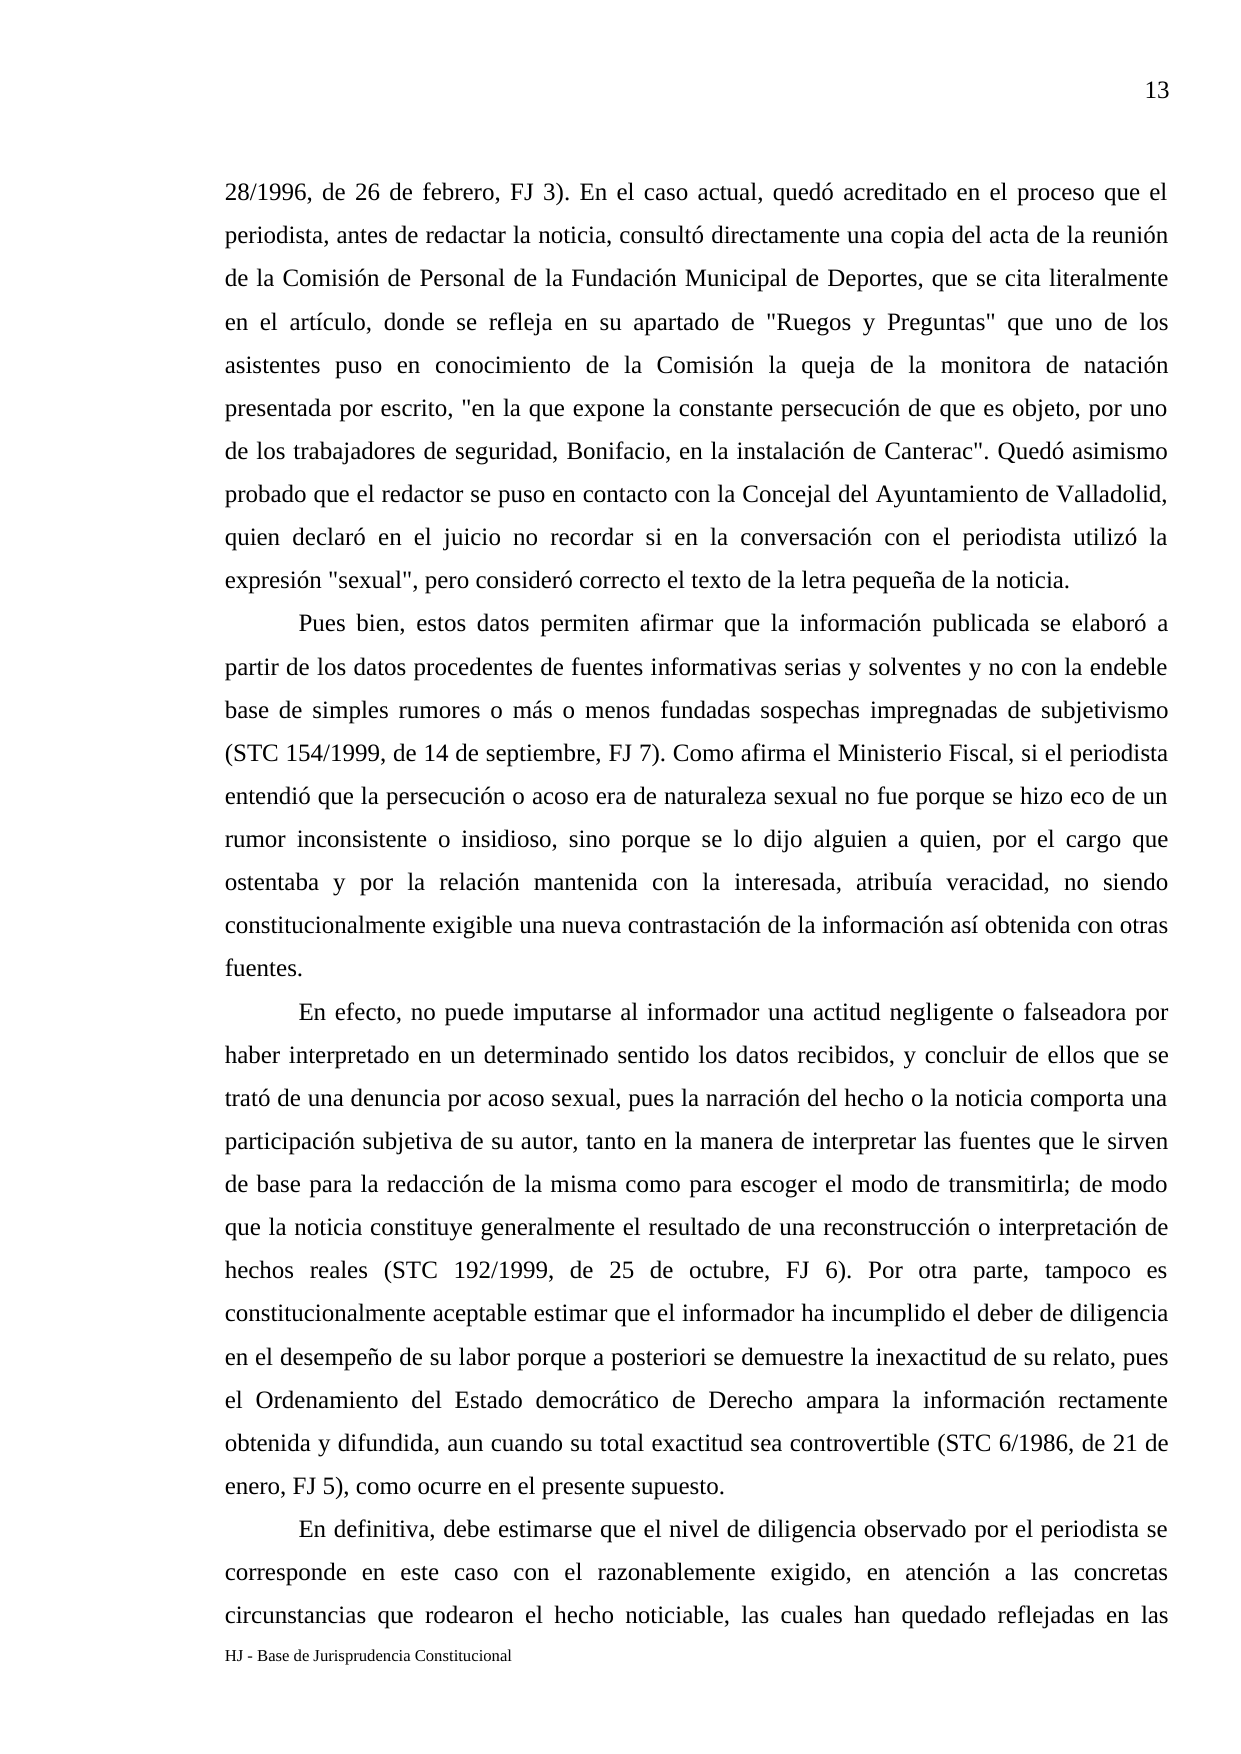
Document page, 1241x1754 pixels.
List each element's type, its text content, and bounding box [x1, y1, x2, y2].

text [224, 177, 1169, 594]
text Pues bien, estos datos permiten afirmar que la información publicada se elaboró a partir de los datos procedentes de fuentes informativas serias y solventes y no con la endeble base de simples rumores o más o menos fundadas sospechas impregnadas de subjetivismo (STC 154/1999, de 14 de septiembre, FJ 7). Como afirma el Ministerio Fiscal, si el periodista entendió que la persecución o acoso era de naturaleza sexual no fue porque se hizo eco de un rumor inconsistente o insidioso, sino porque se lo dijo alguien a quien, por el cargo que ostentaba y por la relación mantenida con la interesada, atribuía veracidad, no siendo constitucionalmente exigible una nueva contrastación de la información así obtenida con otras fuentes. [224, 608, 1169, 982]
text En efecto, no puede imputarse al informador una actitud negligente o falseadora por haber interpretado en un determinado sentido los datos recibidos, y concluir de ellos que se trató de una denuncia por acoso sexual, pues la narración del hecho o la noticia comporta una participación subjetiva de su autor, tanto en la manera de interpretar las fuentes que le sirven de base para la redacción de la misma como para escoger el modo de transmitirla; de modo que la noticia constituye generalmente el resultado de una reconstrucción o interpretación de hechos reales (STC 192/1999, de 25 de octubre, FJ 6). Por otra parte, tampoco es constitucionalmente aceptable estimar que el informador ha incumplido el deber de diligencia en el desempeño de su labor porque a posteriori se demuestre la inexactitud de su relato, pues el Ordenamiento del Estado democrático de Derecho ampara la información rectamente obtenida y difundida, aun cuando su total exactitud sea controvertible (STC 6/1986, de 21 de enero, FJ 5), como ocurre en el presente supuesto. [224, 997, 1169, 1500]
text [224, 1514, 1169, 1629]
